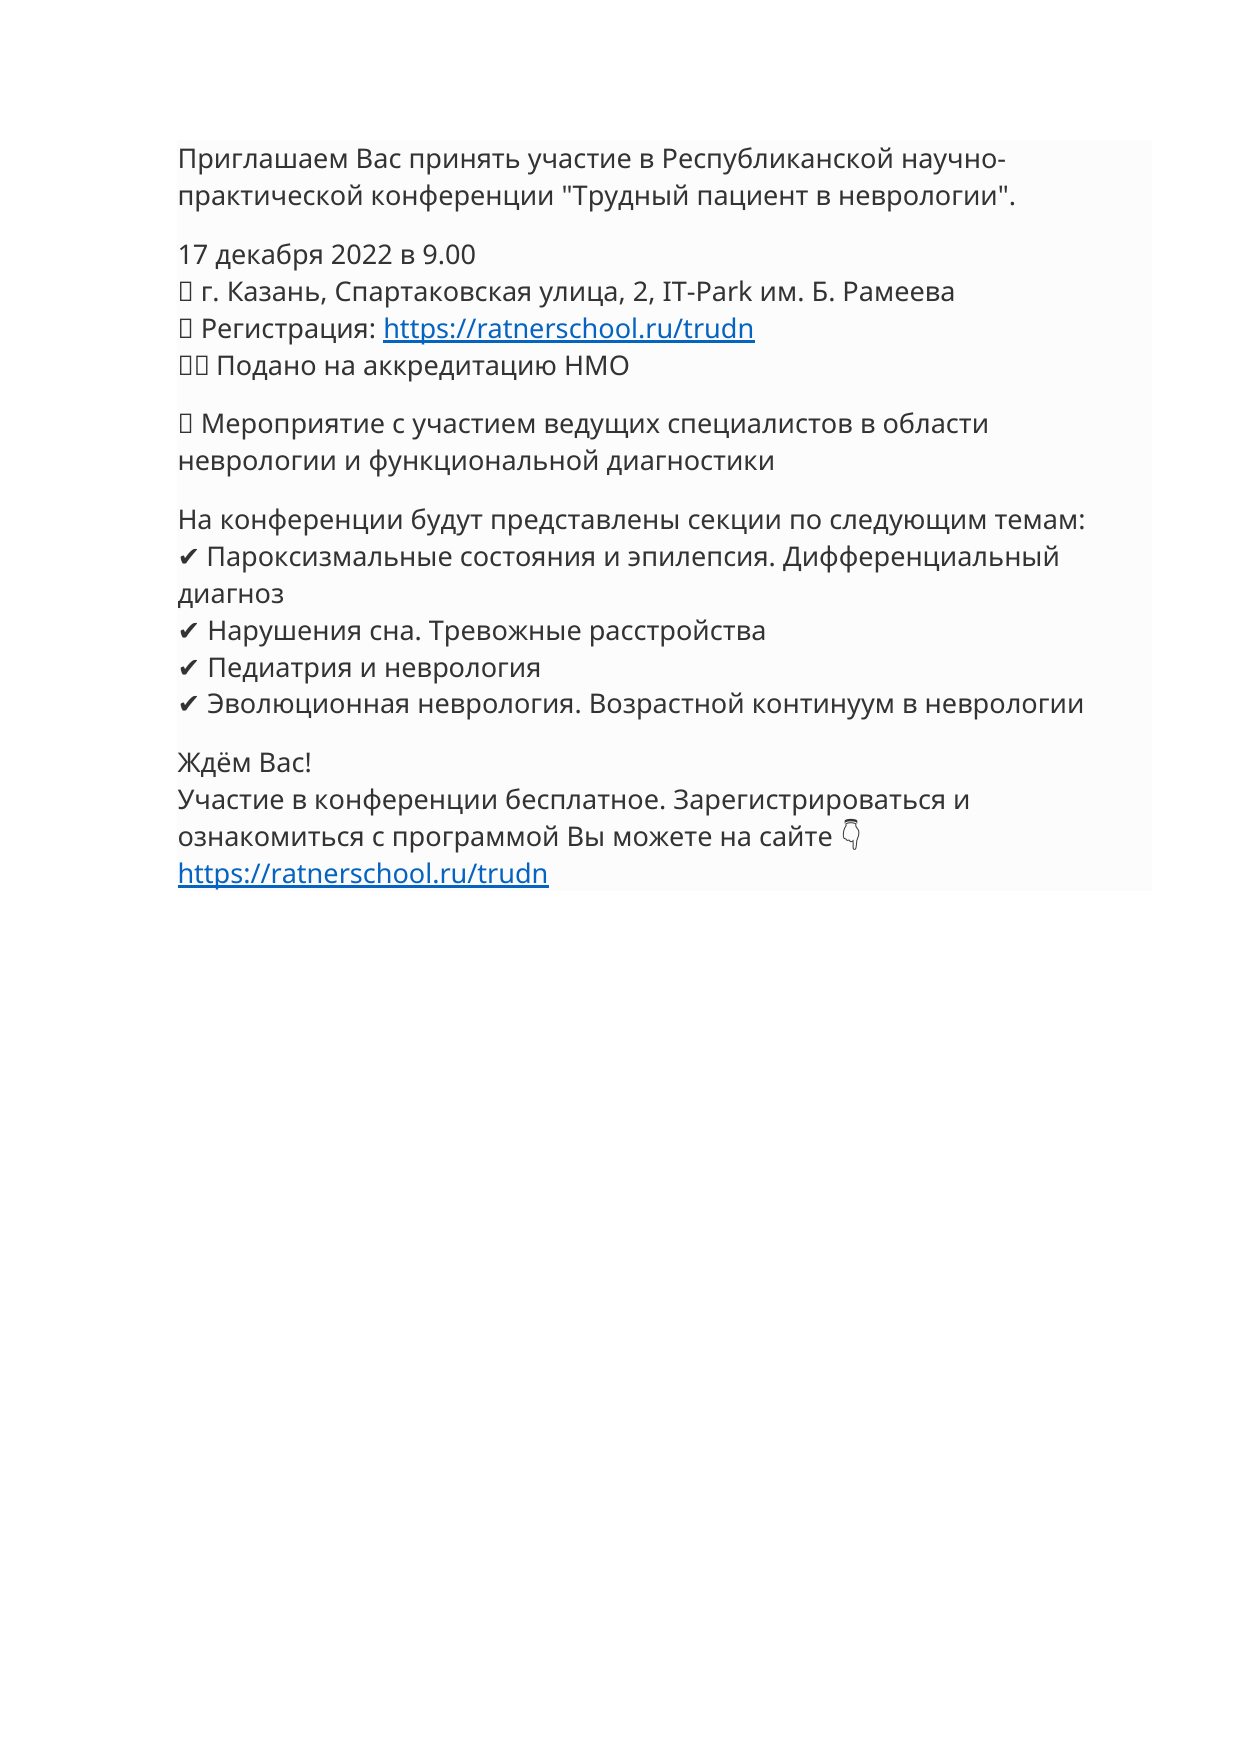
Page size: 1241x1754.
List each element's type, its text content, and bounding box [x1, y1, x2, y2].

text На конференции будут представлены секции по следующим темам: ✔ Пароксизмальные состояния и эпилепсия. Дифференциальный диагноз ✔ Нарушения сна. Тревожные расстройства ✔ Педиатрия и неврология ✔ Эволюционная неврология. Возрастной континуум в неврологии [177, 501, 1152, 722]
text Ждём Вас! Участие в конференции бесплатное. Зарегистрироваться и ознакомиться с программой Вы можете на сайте 👇🏽 https://ratnerschool.ru/trudn [177, 744, 1152, 891]
text 17 декабря 2022 в 9.00 📌 г. Казань, Спартаковская улица, 2, IT-Park им. Б. Рамеева 🌐 Регистрация: https://ratnerschool.ru/trudn 👩🏻‍ Подано на аккредитацию НМО [177, 236, 1152, 383]
text 🔝 Мероприятие с участием ведущих специалистов в области неврологии и функциональной диагностики [177, 405, 1152, 479]
text Приглашаем Вас принять участие в Республиканской научно-практической конференции "Трудный пациент в неврологии". [177, 140, 1152, 214]
